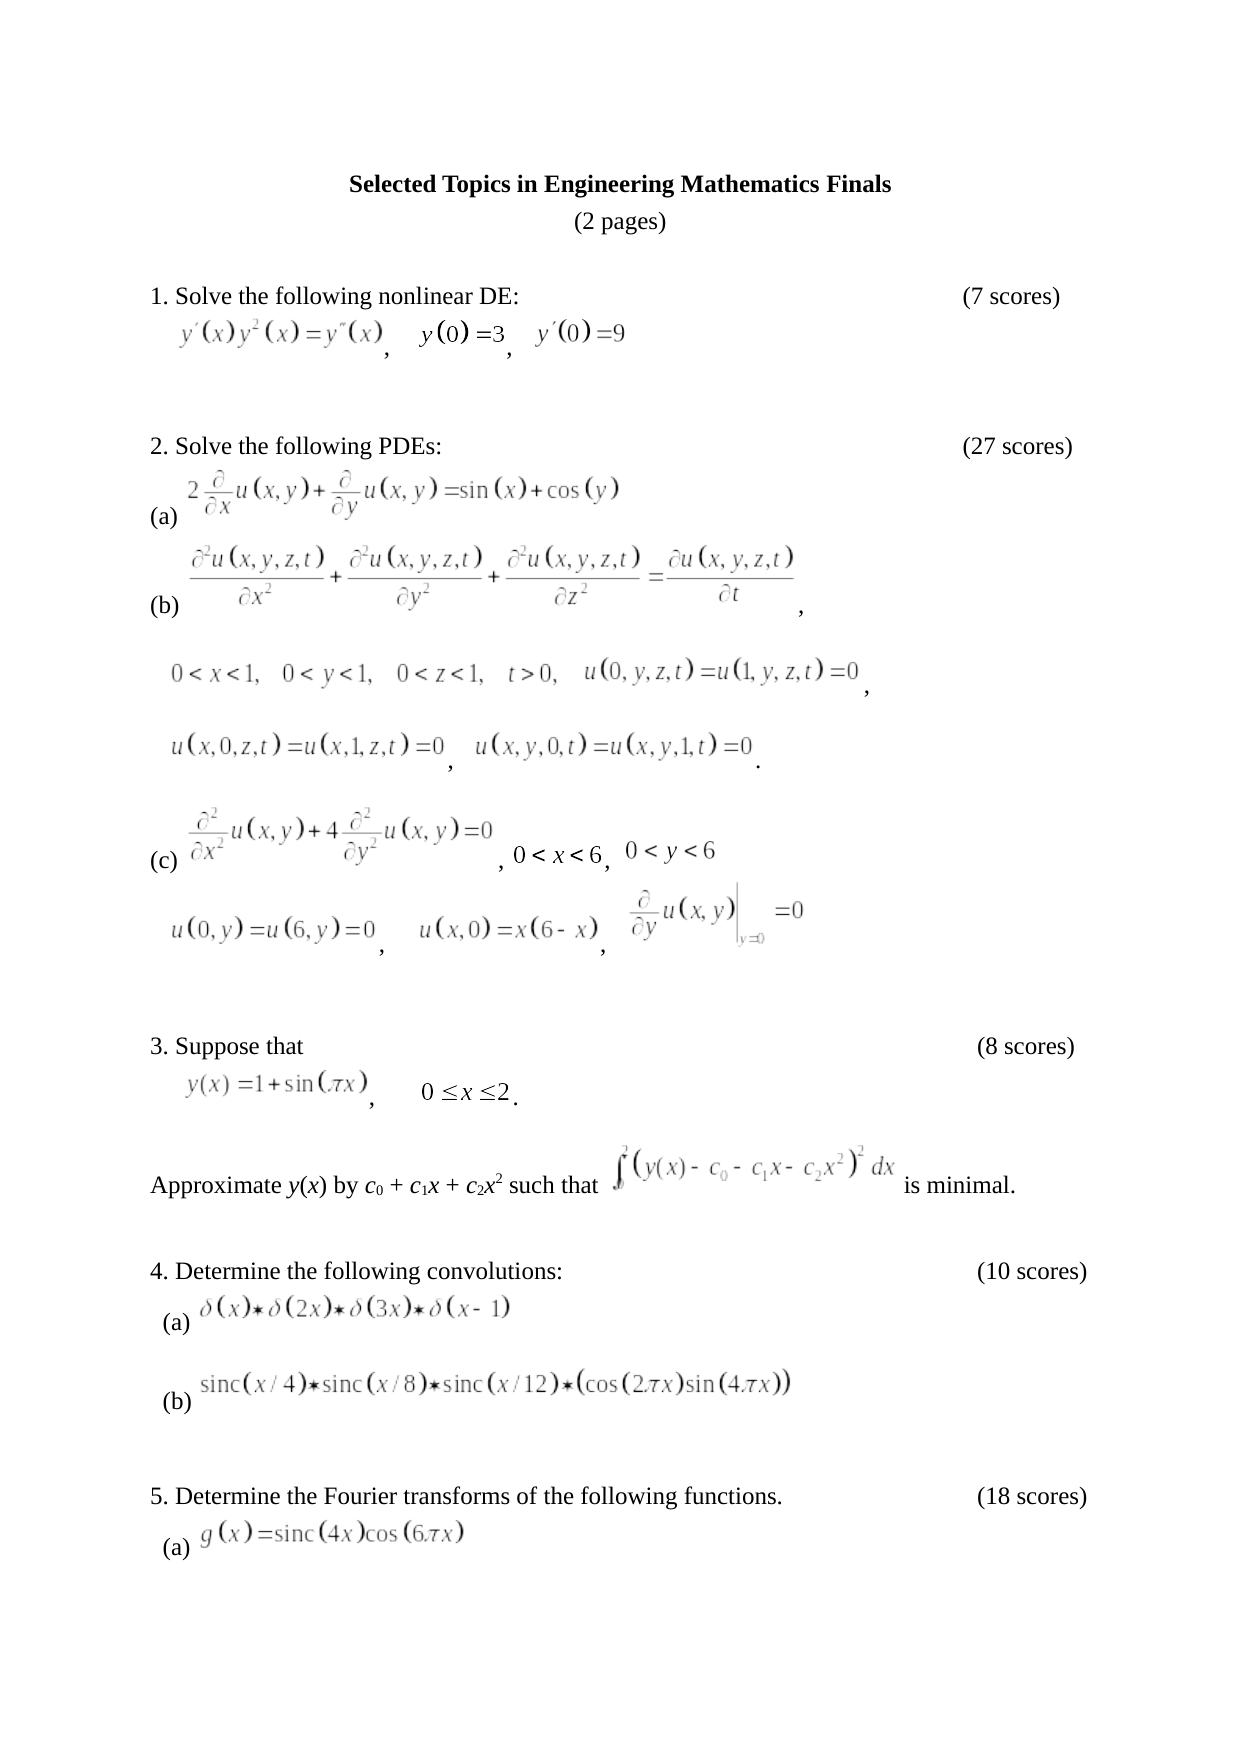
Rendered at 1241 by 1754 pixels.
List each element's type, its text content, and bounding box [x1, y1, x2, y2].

text 2. Solve the following PDEs: (27 scores) [150, 427, 1090, 464]
text , . [150, 1064, 1090, 1139]
text 4. Determine the following convolutions: (10 scores) [150, 1252, 1090, 1289]
text , , [150, 314, 1090, 389]
text 3. Suppose that (8 scores) [150, 1027, 1090, 1064]
text , , [150, 877, 1090, 989]
text (a) [150, 1289, 1090, 1364]
text Approximate y(x) by c0 + c1x + c2x2 such that is minimal. [150, 1139, 1090, 1214]
text (b) [150, 1364, 1090, 1439]
text 5. Determine the Fourier transforms of the following functions. (18 scores) [150, 1477, 1090, 1514]
text (b) , [150, 539, 1090, 652]
text Selected Topics in Engineering Mathematics Finals [150, 164, 1090, 202]
text (a) [150, 1514, 1090, 1589]
text , , . [150, 652, 1090, 802]
text (c) , , [150, 802, 1090, 877]
text 1. Solve the following nonlinear DE: (7 scores) [150, 277, 1090, 314]
text (a) [150, 464, 1090, 539]
text (2 pages) [150, 202, 1090, 239]
